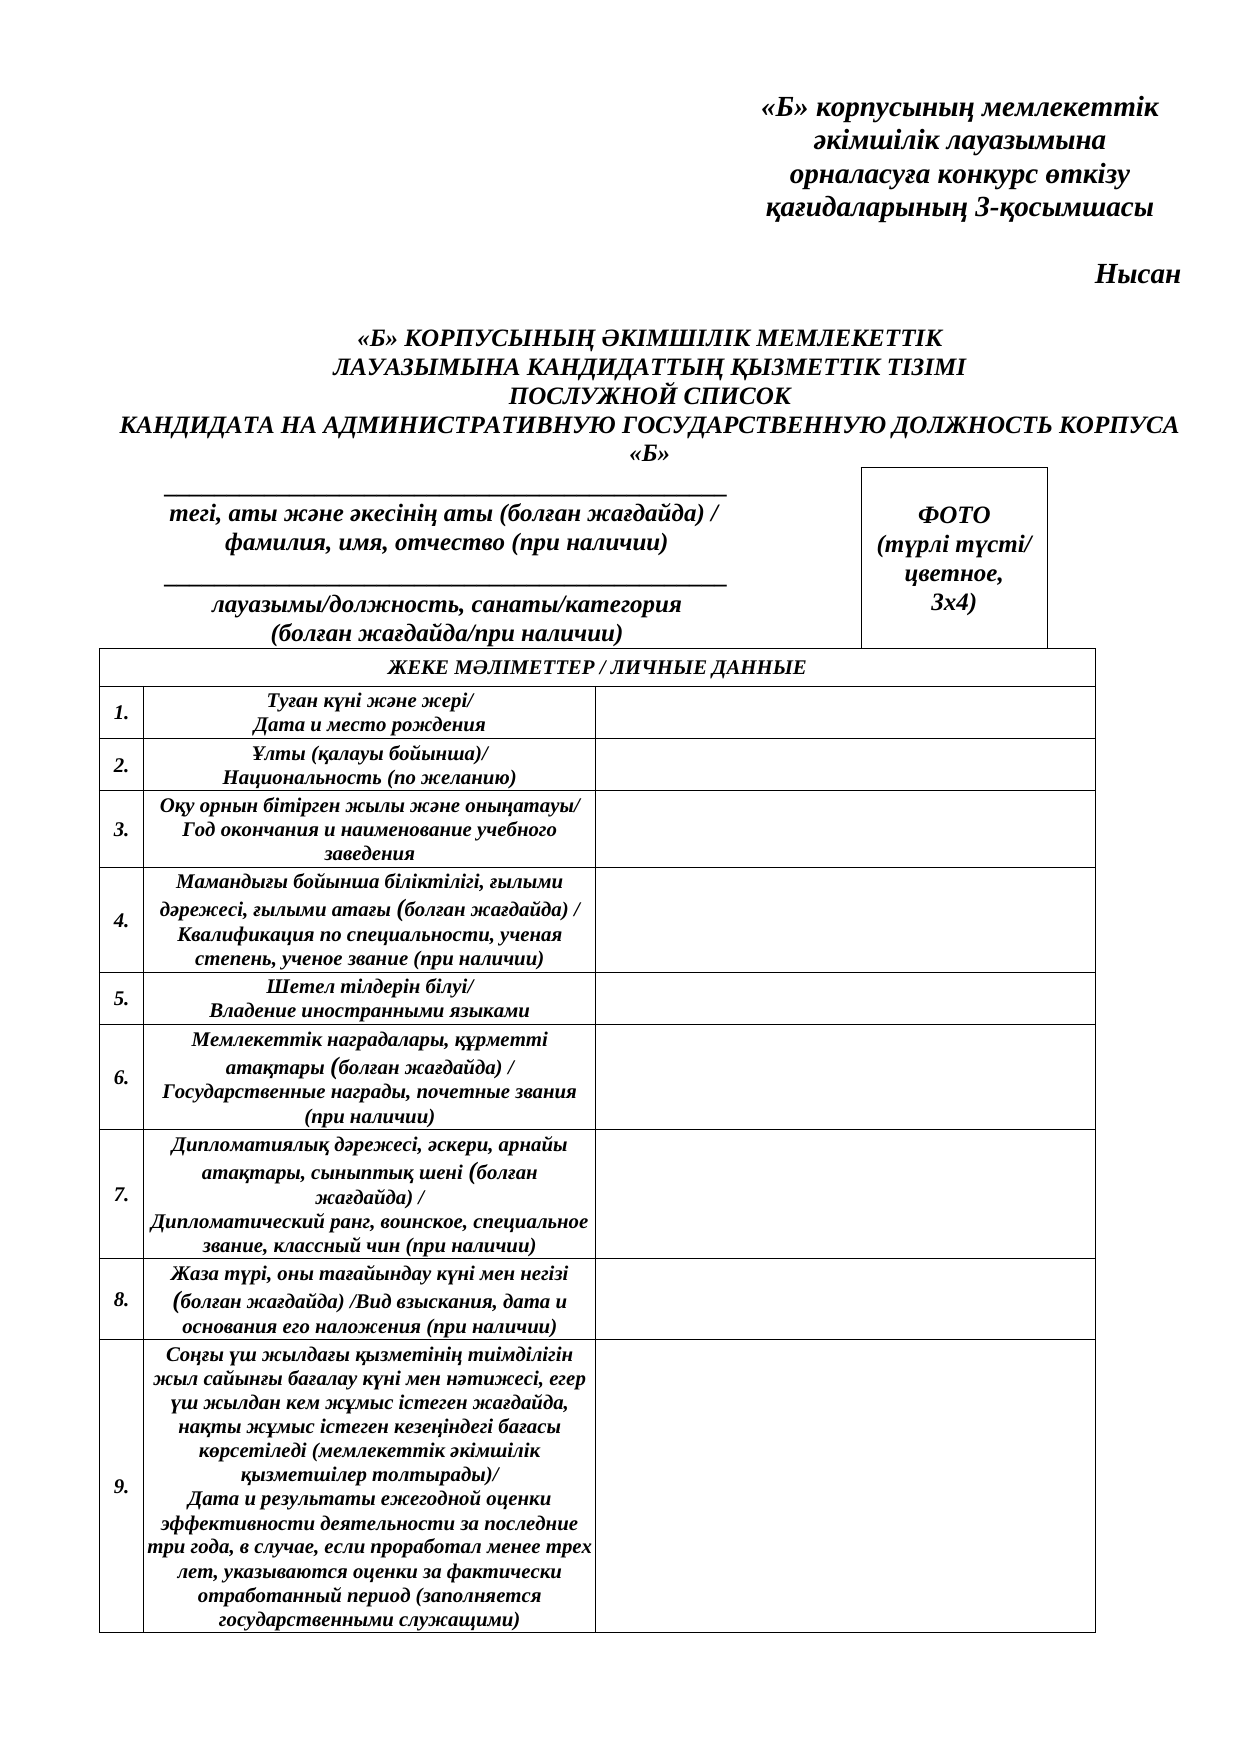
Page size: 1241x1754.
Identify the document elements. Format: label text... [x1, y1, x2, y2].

table_cell 6. [100, 1025, 143, 1129]
table_cell Дипломатиялық дәрежесі, әскери, арнайы атақтары, сыныптық шені (болған жағдайда) / Дипломатический ранг, воинское, специальное звание, классный чин (при наличии) [144, 1130, 595, 1258]
text Нысан [738, 256, 1181, 290]
table_cell Соңғы үш жылдағы қызметінің тиімділігін жыл сайынғы бағалау күні мен нәтижесі, егер үш жылдан кем жұмыс істеген жағдайда, нақты жұмыс істеген кезеңіндегі бағасы көрсетіледі (мемлекеттік әкімшілік қызметшілер толтырады)/ Дата и результаты ежегодной оценки эффективности деятельности за последние три года, в случае, если проработал менее трех лет, указываются оценки за фактически отработанный период (заполняется государственными служащими) [144, 1340, 595, 1632]
table_cell _____________________________________________ лауазымы/должность, санаты/категория (болған жағдайда/при наличии) [33, 558, 861, 648]
table_cell [596, 1340, 1095, 1632]
table_cell [596, 868, 1095, 972]
table_cell 1. [100, 687, 143, 738]
table_cell [596, 791, 1095, 867]
table_cell [596, 739, 1095, 790]
table_cell [596, 687, 1095, 738]
table_cell Оқу орнын бітірген жылы және оныңатауы/ Год окончания и наименование учебного заведения [144, 791, 595, 867]
text ПОСЛУЖНОЙ СПИСОК КАНДИДАТА НА АДМИНИСТРАТИВНУЮ ГОСУДАРСТВЕННУЮ ДОЛЖНОСТЬ КОРПУСА «Б» [118, 381, 1181, 467]
table_cell [596, 1130, 1095, 1258]
table_cell 9. [100, 1340, 143, 1632]
table_cell Туған күні және жері/ Дата и место рождения [144, 687, 595, 738]
table_cell 2. [100, 739, 143, 790]
table_cell [596, 1025, 1095, 1129]
table_cell [596, 973, 1095, 1024]
table_cell Мемлекеттік наградалары, құрметті атақтары (болған жағдайда) / Государственные награды, почетные звания (при наличии) [144, 1025, 595, 1129]
table_header _____________________________________________ тегі, аты және әкесінің аты (болған жағдайда) / фамилия, имя, отчество (при наличии) [33, 467, 861, 558]
table_cell Ұлты (қалауы бойынша)/ Национальность (по желанию) [144, 739, 595, 790]
table_cell [596, 1259, 1095, 1339]
text «Б» корпусының мемлекеттік әкімшілік лауазымына орналасуға конкурс өткізу қағидаларының 3-қосымшасы [738, 89, 1181, 223]
table_cell Мамандығы бойынша біліктілігі, ғылыми дәрежесі, ғылыми атағы (болған жағдайда) / Квалификация по специальности, ученая степень, ученое звание (при наличии) [144, 868, 595, 972]
table_header ФОТО (түрлі түсті/ цветное, 3х4) [862, 468, 1047, 648]
text «Б» КОРПУСЫНЫҢ ӘКІМШІЛІК МЕМЛЕКЕТТІК [118, 323, 1181, 352]
table_cell 8. [100, 1259, 143, 1339]
table_cell 3. [100, 791, 143, 867]
table_cell 5. [100, 973, 143, 1024]
text ЛАУАЗЫМЫНА КАНДИДАТТЫҢ ҚЫЗМЕТТIК ТIЗIМІ [118, 352, 1181, 381]
table_cell Шетел тілдерін білуі/ Владение иностранными языками [144, 973, 595, 1024]
table_cell ЖЕКЕ МӘЛІМЕТТЕР / ЛИЧНЫЕ ДАННЫЕ [100, 649, 1095, 686]
table_cell Жаза түрі, оны тағайындау күні мен негізі (болған жағдайда) /Вид взыскания, дата и основания его наложения (при наличии) [144, 1259, 595, 1339]
table_cell 7. [100, 1130, 143, 1258]
table_cell 4. [100, 868, 143, 972]
